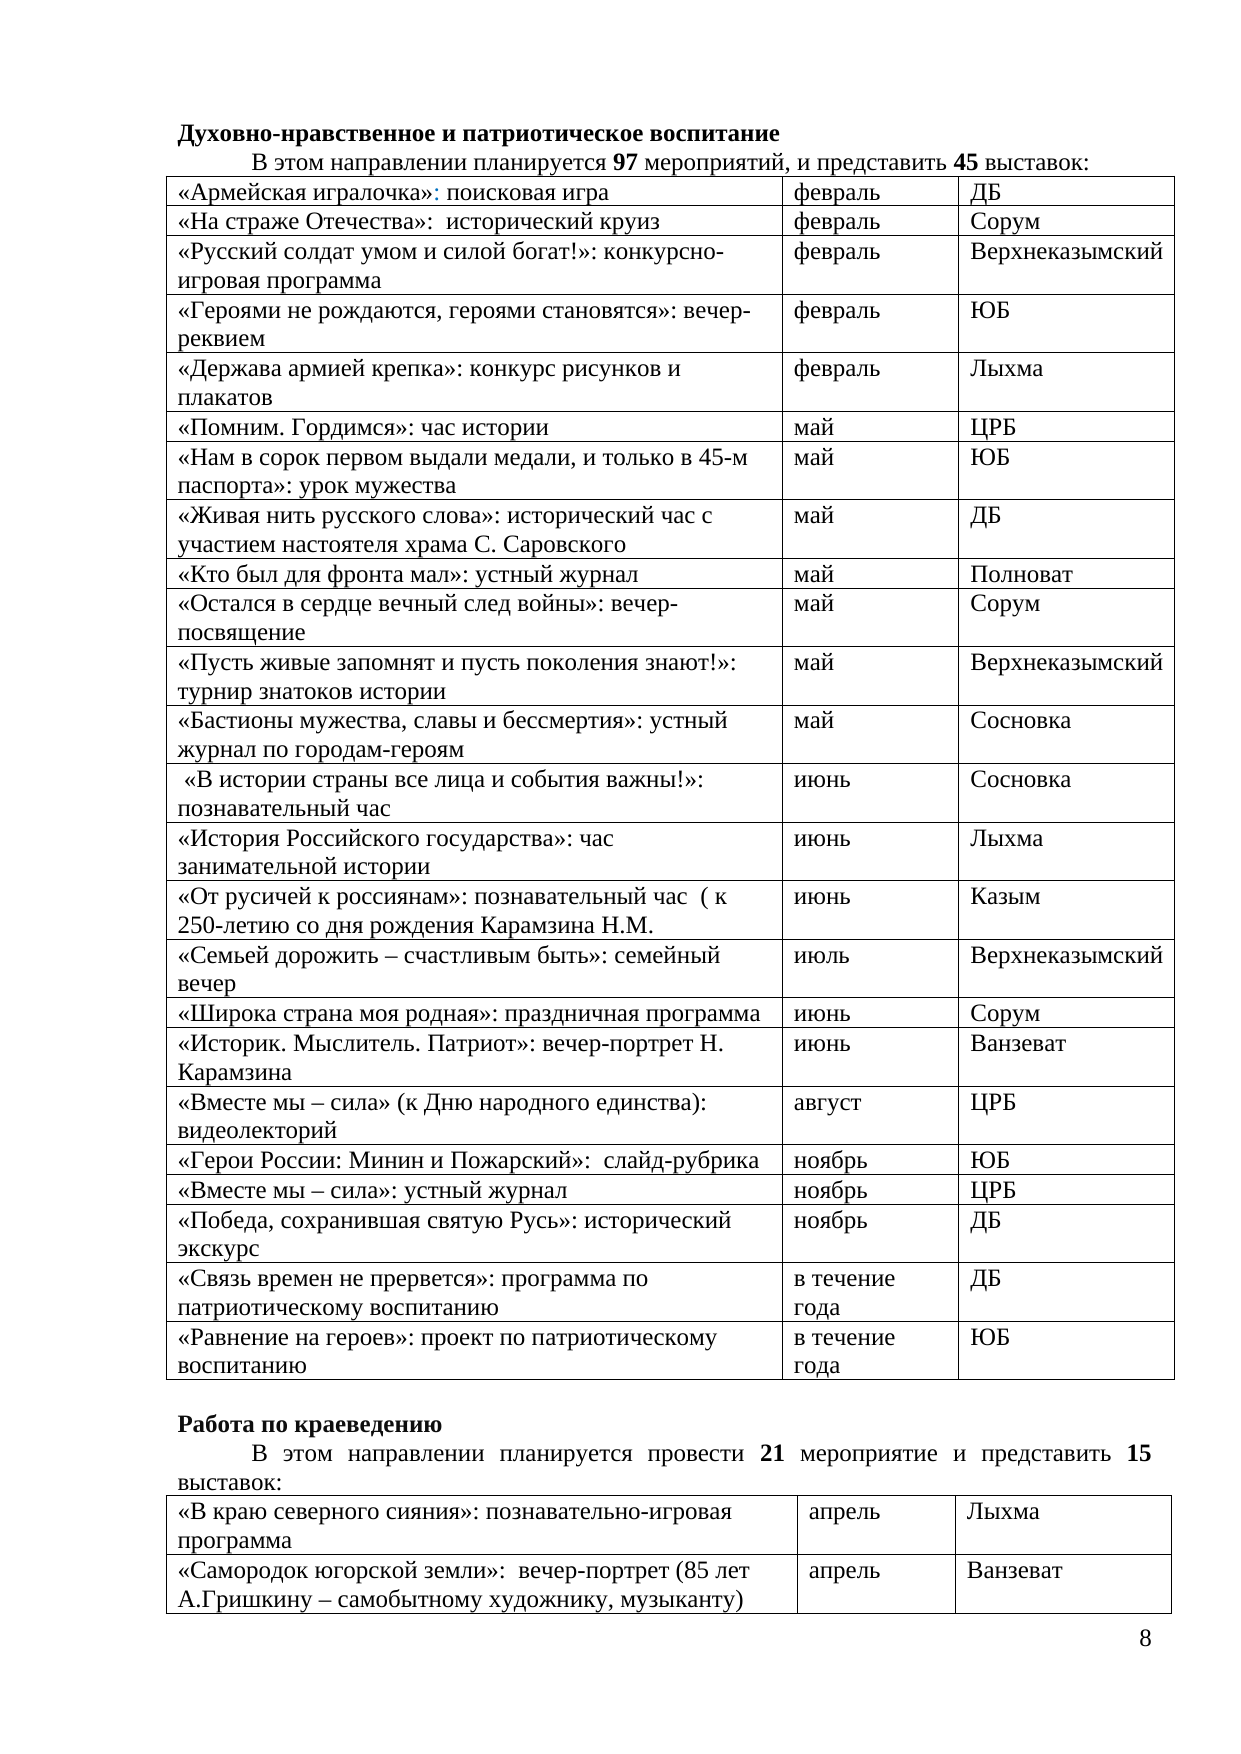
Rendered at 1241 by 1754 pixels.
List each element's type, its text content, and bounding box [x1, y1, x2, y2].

table_cell ДБ [959, 1205, 1174, 1262]
table_cell май [783, 412, 958, 441]
table_cell ноябрь [783, 1205, 958, 1262]
table_cell апрель [798, 1555, 955, 1612]
table_cell май [783, 559, 958, 587]
table_cell «Кто был для фронта мал»: устный журнал [167, 559, 782, 587]
table_cell май [783, 647, 958, 704]
table_cell Сорум [959, 589, 1174, 646]
table_cell «Равнение на героев»: проект по патриотическому воспитанию [167, 1322, 782, 1379]
table_header Лыхма [956, 1496, 1171, 1554]
table_cell Лыхма [959, 823, 1174, 880]
table_header апрель [798, 1496, 955, 1554]
table_cell Сорум [959, 206, 1174, 235]
table_cell ноябрь [783, 1175, 958, 1204]
table_cell ЮБ [959, 1145, 1174, 1174]
table_cell «Нам в сорок первом выдали медали, и только в 45-м паспорта»: урок мужества [167, 442, 782, 499]
table_cell Ванзеват [956, 1555, 1171, 1612]
table_cell «Семьей дорожить – счастливым быть»: семейный вечер [167, 940, 782, 997]
table_header ДБ [959, 177, 1174, 205]
table_cell ЦРБ [959, 1087, 1174, 1144]
table_cell в течение года [783, 1263, 958, 1321]
table_cell июнь [783, 998, 958, 1027]
table_cell Лыхма [959, 353, 1174, 411]
table_cell май [783, 706, 958, 763]
table_cell Ванзеват [959, 1028, 1174, 1086]
table_cell ДБ [959, 500, 1174, 558]
table_cell «Историк. Мыслитель. Патриот»: вечер-портрет Н. Карамзина [167, 1028, 782, 1086]
text Работа по краеведению [177, 1409, 1152, 1438]
table_cell в течение года [783, 1322, 958, 1379]
table_cell май [783, 442, 958, 499]
table_cell «Героями не рождаются, героями становятся»: вечер-реквием [167, 295, 782, 352]
table_cell ЮБ [959, 1322, 1174, 1379]
table_cell февраль [783, 206, 958, 235]
table_cell «Русский солдат умом и силой богат!»: конкурсно-игровая программа [167, 236, 782, 294]
table_cell «История Российского государства»: час занимательной истории [167, 823, 782, 880]
table_cell июнь [783, 764, 958, 822]
table_cell «Держава армией крепка»: конкурс рисунков и плакатов [167, 353, 782, 411]
table_cell «В истории страны все лица и события важны!»: познавательный час [167, 764, 782, 822]
table_cell «На страже Отечества»: исторический круиз [167, 206, 782, 235]
table_cell ЦРБ [959, 412, 1174, 441]
table_cell «Помним. Гордимся»: час истории [167, 412, 782, 441]
table_cell ноябрь [783, 1145, 958, 1174]
table_cell Верхнеказымский [959, 236, 1174, 294]
table_cell Полноват [959, 559, 1174, 587]
table_cell «Пусть живые запомнят и пусть поколения знают!»: турнир знатоков истории [167, 647, 782, 704]
table_cell июнь [783, 1028, 958, 1086]
table_cell Верхнеказымский [959, 940, 1174, 997]
table_cell Сосновка [959, 706, 1174, 763]
table_header «Армейская игралочка»: поисковая игра [167, 177, 782, 205]
text В этом направлении планируется 97 мероприятий, и представить 45 выставок: [177, 147, 1152, 176]
table_cell февраль [783, 353, 958, 411]
table_cell «Живая нить русского слова»: исторический час с участием настоятеля храма С. Саровского [167, 500, 782, 558]
table_cell август [783, 1087, 958, 1144]
table_cell февраль [783, 236, 958, 294]
table_cell «Герои России: Минин и Пожарский»: слайд-рубрика [167, 1145, 782, 1174]
table_cell «Самородок югорской земли»: вечер-портрет (85 лет А.Гришкину – самобытному художнику, музыканту) [167, 1555, 797, 1612]
table_cell Верхнеказымский [959, 647, 1174, 704]
table_cell май [783, 589, 958, 646]
table_cell «Вместе мы – сила»: устный журнал [167, 1175, 782, 1204]
table_cell «Широка страна моя родная»: праздничная программа [167, 998, 782, 1027]
text В этом направлении планируется провести 21 мероприятие и представить 15 выставок: [177, 1438, 1152, 1495]
table_cell «Остался в сердце вечный след войны»: вечер-посвящение [167, 589, 782, 646]
table_cell ЦРБ [959, 1175, 1174, 1204]
table_header февраль [783, 177, 958, 205]
table_cell «Победа, сохранившая святую Русь»: исторический экскурс [167, 1205, 782, 1262]
table_cell Казым [959, 881, 1174, 939]
table_cell «От русичей к россиянам»: познавательный час ( к 250-летию со дня рождения Карамзина Н.М. [167, 881, 782, 939]
table_cell «Бастионы мужества, славы и бессмертия»: устный журнал по городам-героям [167, 706, 782, 763]
table_cell «Вместе мы – сила» (к Дню народного единства): видеолекторий [167, 1087, 782, 1144]
table_cell «Связь времен не прервется»: программа по патриотическому воспитанию [167, 1263, 782, 1321]
table_header «В краю северного сияния»: познавательно-игровая программа [167, 1496, 797, 1554]
table_cell ЮБ [959, 295, 1174, 352]
table_cell июль [783, 940, 958, 997]
table_cell Сосновка [959, 764, 1174, 822]
table_cell июнь [783, 881, 958, 939]
table_cell февраль [783, 295, 958, 352]
text Духовно-нравственное и патриотическое воспитание [177, 118, 1152, 147]
table_cell ДБ [959, 1263, 1174, 1321]
table_cell май [783, 500, 958, 558]
table_cell Сорум [959, 998, 1174, 1027]
table_cell ЮБ [959, 442, 1174, 499]
table_cell июнь [783, 823, 958, 880]
